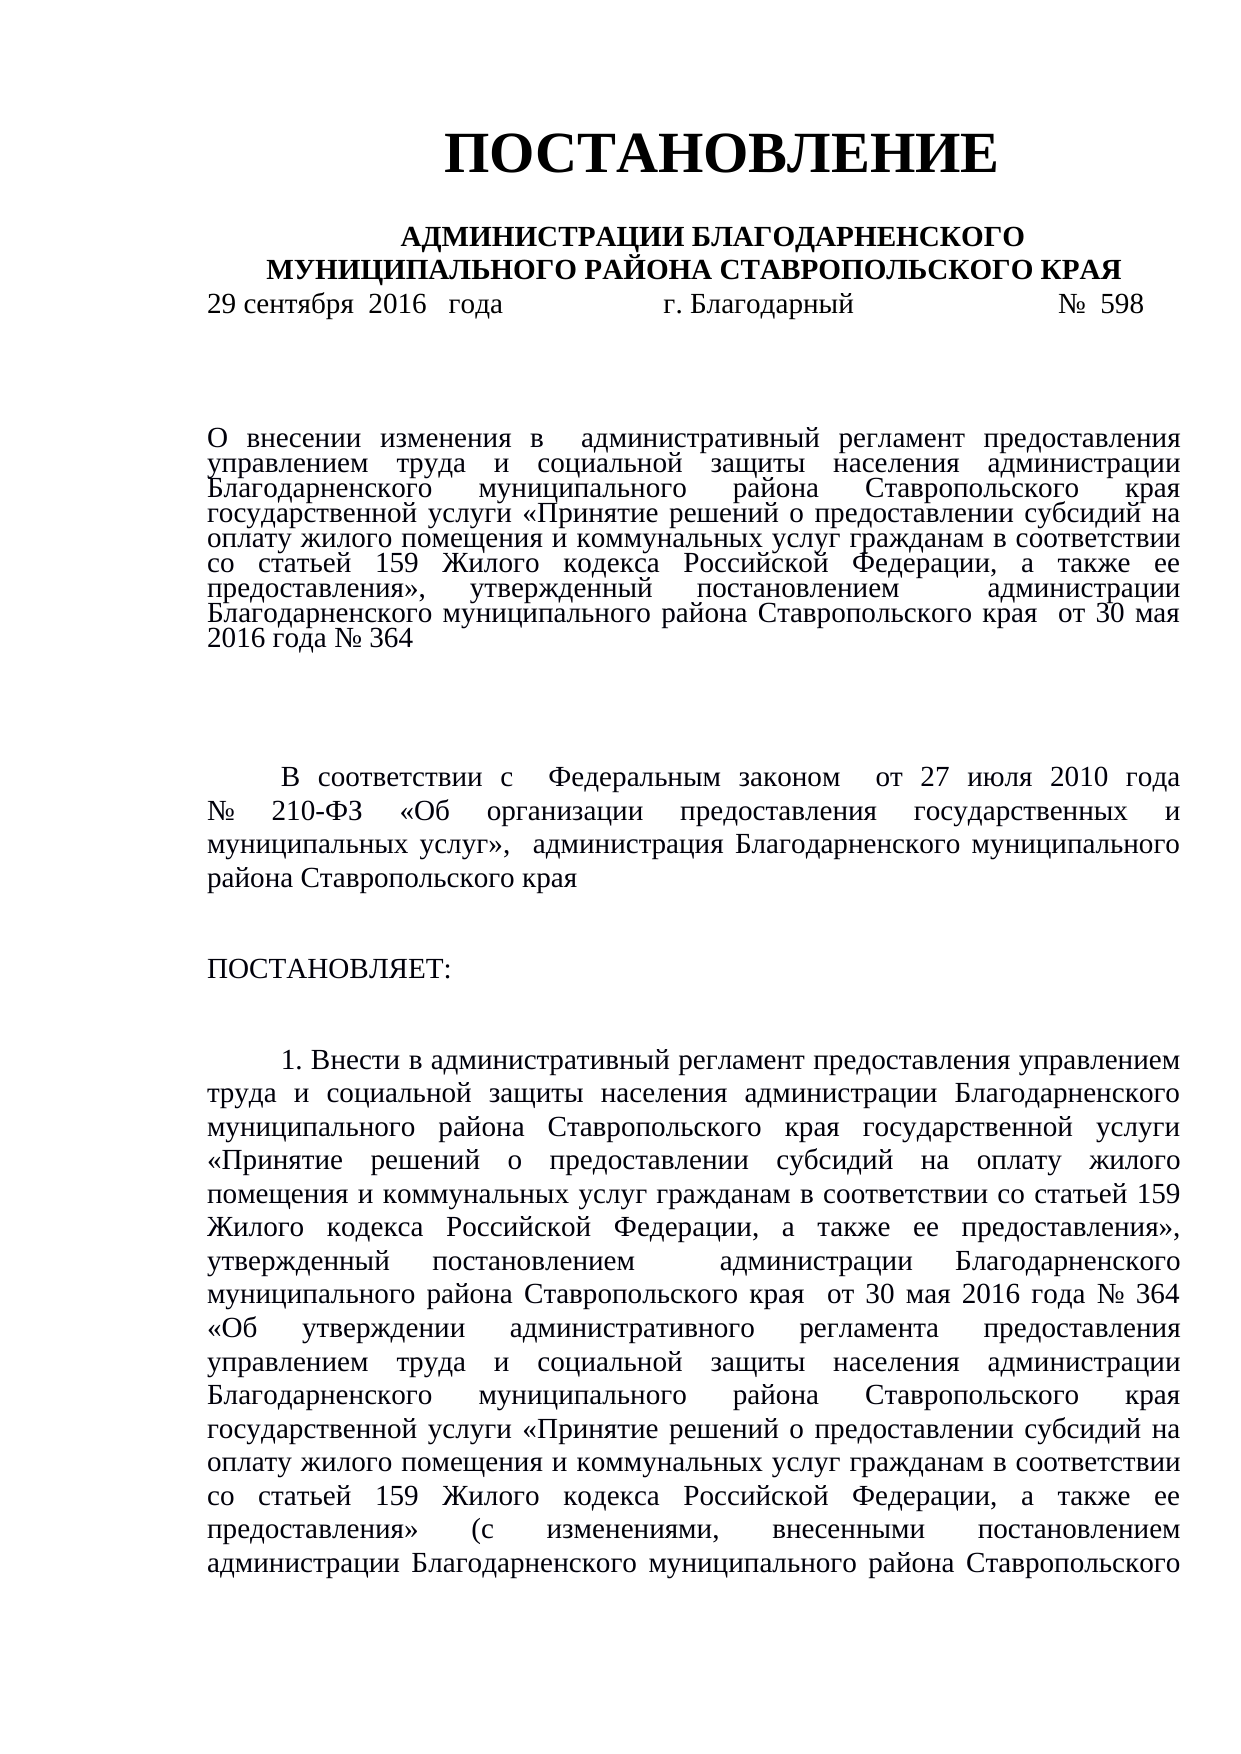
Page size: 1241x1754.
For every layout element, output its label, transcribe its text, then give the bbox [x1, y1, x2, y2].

title В соответствии с Федеральным законом от 27 июля 2010 года № 210-ФЗ «Об организации предоставления государственных и муниципальных услуг», администрация Благодарненского муниципального района Ставропольского края [207, 759, 1181, 893]
text ПОСТАНОВЛЕНИЕ [207, 118, 1181, 185]
text О внесении изменения в административный регламент предоставления управлением труда и социальной защиты населения администрации Благодарненского муниципального района Ставропольского края государственной услуги «Принятие решений о предоставлении субсидий на оплату жилого помещения и коммунальных услуг гражданам в соответствии со статьей 159 Жилого кодекса Российской Федерации, а также ее предоставления», утвержденный постановлением администрации Благодарненского муниципального района Ставропольского края от 30 мая 2016 года № 364 [207, 427, 1181, 652]
text 29 сентября 2016 года г. Благодарный № 598 [207, 286, 1181, 319]
text АДМИНИСТРАЦИИ БЛАГОДАРНЕНСКОГО МУНИЦИПАЛЬНОГО РАЙОНА СТАВРОПОЛЬСКОГО КРАЯ [207, 219, 1181, 286]
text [207, 1042, 1181, 1578]
text ПОСТАНОВЛЯЕТ: [207, 951, 1181, 984]
